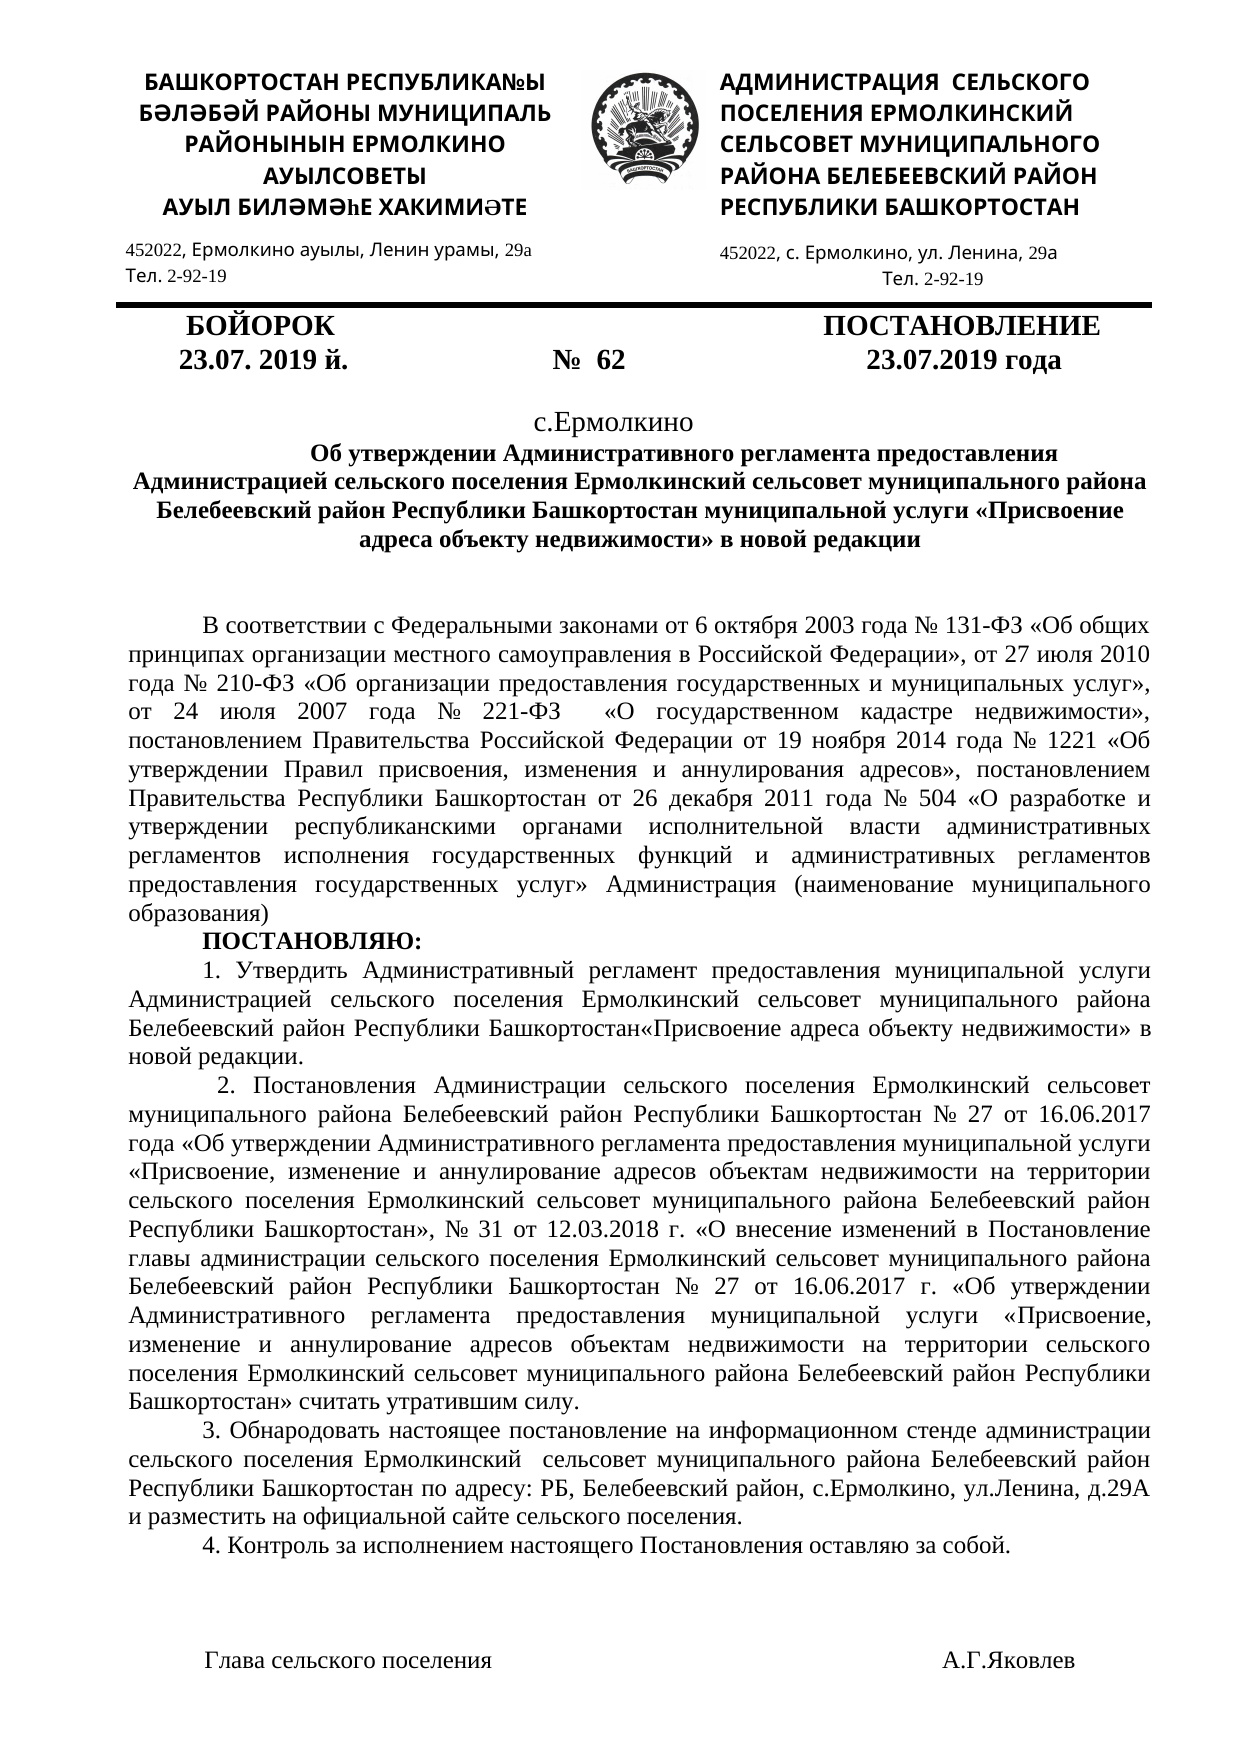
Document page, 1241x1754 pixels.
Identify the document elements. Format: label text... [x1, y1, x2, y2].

text Об утверждении Административного регламента предоставления Администрацией сельского поселения Ермолкинский сельсовет муниципального района Белебеевский район Республики Башкортостан муниципальной услуги «Присвоение адреса объекту недвижимости» в новой редакции [128, 438, 1152, 553]
text 4. Контроль за исполнением настоящего Постановления оставляю за собой. [128, 1530, 1152, 1559]
text 3. Обнародовать настоящее постановление на информационном стенде администрации сельского поселения Ермолкинский сельсовет муниципального района Белебеевский район Республики Башкортостан по адресу: РБ, Белебеевский район, с.Ермолкино, ул.Ленина, д.29А и разместить на официальной сайте сельского поселения. [128, 1415, 1152, 1530]
text БОЙОРОК ПОСТАНОВЛЕНИЕ [69, 308, 1152, 342]
picture [581, 70, 706, 190]
text Глава сельского поселения А.Г.Яковлев [128, 1645, 1152, 1674]
text 23.07. 2019 й. № 62 23.07.2019 года [69, 342, 1152, 375]
table_header АДМИНИСТРАЦИЯ СЕЛЬСКОГО ПОСЕЛЕНИЯ ЕРМОЛКИНСКИЙ СЕЛЬСОВЕТ МУНИЦИПАЛЬНОГО РАЙОНА БЕЛЕБЕЕВСКИЙ РАЙОН РЕСПУБЛИКИ БАШКОРТОСТАН 452022, с. Ермолкино, ул. Ленина, 29а Тел. 2-92-19 [714, 66, 1152, 302]
text с.Ермолкино [147, 404, 1152, 438]
table_header БАШКОРТОСТАН РЕСПУБЛИКА№Ы БӘЛӘБӘЙ РАЙОНЫ МУНИЦИПАЛЬ РАЙОНЫНЫН ЕРМОЛКИНО АУЫЛСОВЕТЫ АУЫЛ БИЛӘМӘhЕ ХАКИМИӘТЕ 452022, Ермолкино ауылы, Ленин урамы, 29а Тел. 2-92-19 [116, 66, 573, 302]
text 2. Постановления Администрации сельского поселения Ермолкинский сельсовет муниципального района Белебеевский район Республики Башкортостан № 27 от 16.06.2017 года «Об утверждении Административного регламента предоставления муниципальной услуги «Присвоение, изменение и аннулирование адресов объектам недвижимости на территории сельского поселения Ермолкинский сельсовет муниципального района Белебеевский район Республики Башкортостан», № 31 от 12.03.2018 г. «О внесение изменений в Постановление главы администрации сельского поселения Ермолкинский сельсовет муниципального района Белебеевский район Республики Башкортостан № 27 от 16.06.2017 г. «Об утверждении Административного регламента предоставления муниципальной услуги «Присвоение, изменение и аннулирование адресов объектам недвижимости на территории сельского поселения Ермолкинский сельсовет муниципального района Белебеевский район Республики Башкортостан» считать утратившим силу. [128, 1070, 1152, 1415]
text В соответствии с Федеральными законами от 6 октября 2003 года № 131-ФЗ «Об общих принципах организации местного самоуправления в Российской Федерации», от 27 июля 2010 года № 210-ФЗ «Об организации предоставления государственных и муниципальных услуг», от 24 июля 2007 года № 221-ФЗ «О государственном кадастре недвижимости», постановлением Правительства Российской Федерации от 19 ноября 2014 года № 1221 «Об утверждении Правил присвоения, изменения и аннулирования адресов», постановлением Правительства Республики Башкортостан от 26 декабря 2011 года № 504 «О разработке и утверждении республиканскими органами исполнительной власти административных регламентов исполнения государственных функций и административных регламентов предоставления государственных услуг» Администрация (наименование муниципального образования) [128, 610, 1152, 926]
text 1. Утвердить Административный регламент предоставления муниципальной услуги Администрацией сельского поселения Ермолкинский сельсовет муниципального района Белебеевский район Республики Башкортостан«Присвоение адреса объекту недвижимости» в новой редакции. [128, 955, 1152, 1070]
table_header [573, 66, 713, 302]
text ПОСТАНОВЛЯЮ: [128, 926, 1152, 955]
